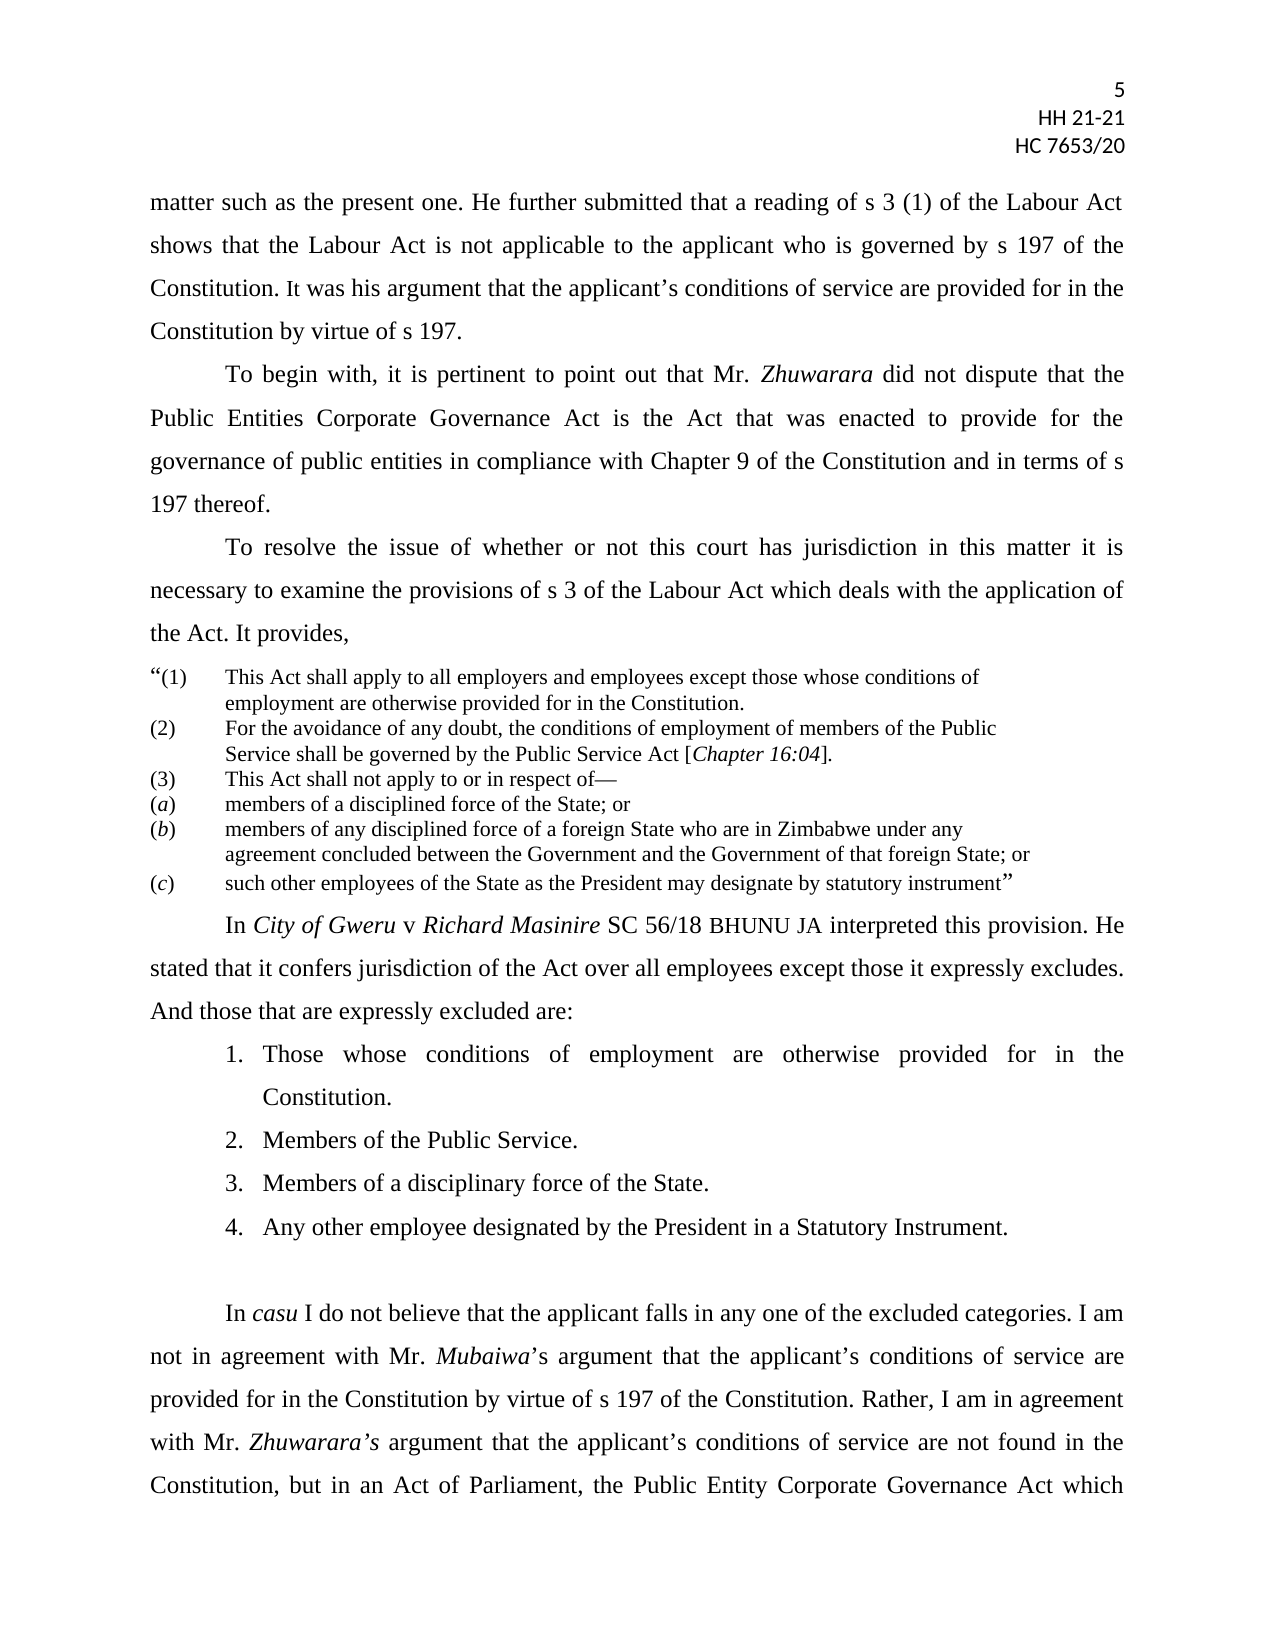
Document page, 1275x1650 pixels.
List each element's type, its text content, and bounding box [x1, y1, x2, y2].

list Members of a disciplinary force of the State. [225, 1168, 1125, 1197]
text employment are otherwise provided for in the Constitution. [150, 690, 1125, 715]
text (b) members of any disciplined force of a foreign State who are in Zimbabwe under any [150, 816, 1125, 841]
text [150, 187, 1125, 345]
text (a) members of a disciplined force of the State; or [150, 791, 1125, 816]
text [150, 1298, 1125, 1499]
text (3) This Act shall not apply to or in respect of— [150, 766, 1125, 791]
text “(1) This Act shall apply to all employers and employees except those whose conditions of [150, 661, 1125, 690]
list Members of the Public Service. [225, 1125, 1125, 1154]
list Those whose conditions of employment are otherwise provided for in the Constitution. [225, 1039, 1125, 1111]
text To begin with, it is pertinent to point out that Mr. Zhuwarara did not dispute that the Public Entities Corporate Governance Act is the Act that was enacted to provide for the governance of public entities in compliance with Chapter 9 of the Constitution and in terms of s 197 thereof. [150, 359, 1125, 518]
text In City of Gweru v Richard Masinire SC 56/18 BHUNU JA interpreted this provision. He stated that it confers jurisdiction of the Act over all employees except those it expressly excludes. And those that are expressly excluded are: [150, 910, 1125, 1025]
text (2) For the avoidance of any doubt, the conditions of employment of members of the Public [150, 715, 1125, 741]
text To resolve the issue of whether or not this court has jurisdiction in this matter it is necessary to examine the provisions of s 3 of the Labour Act which deals with the application of the Act. It provides, [150, 532, 1125, 647]
list Any other employee designated by the President in a Statutory Instrument. [225, 1212, 1125, 1240]
text Service shall be governed by the Public Service Act [Chapter 16:04]. [150, 741, 1125, 766]
text agreement concluded between the Government and the Government of that foreign State; or [150, 841, 1125, 867]
text (c) such other employees of the State as the President may designate by statutory instrument” [150, 867, 1125, 895]
